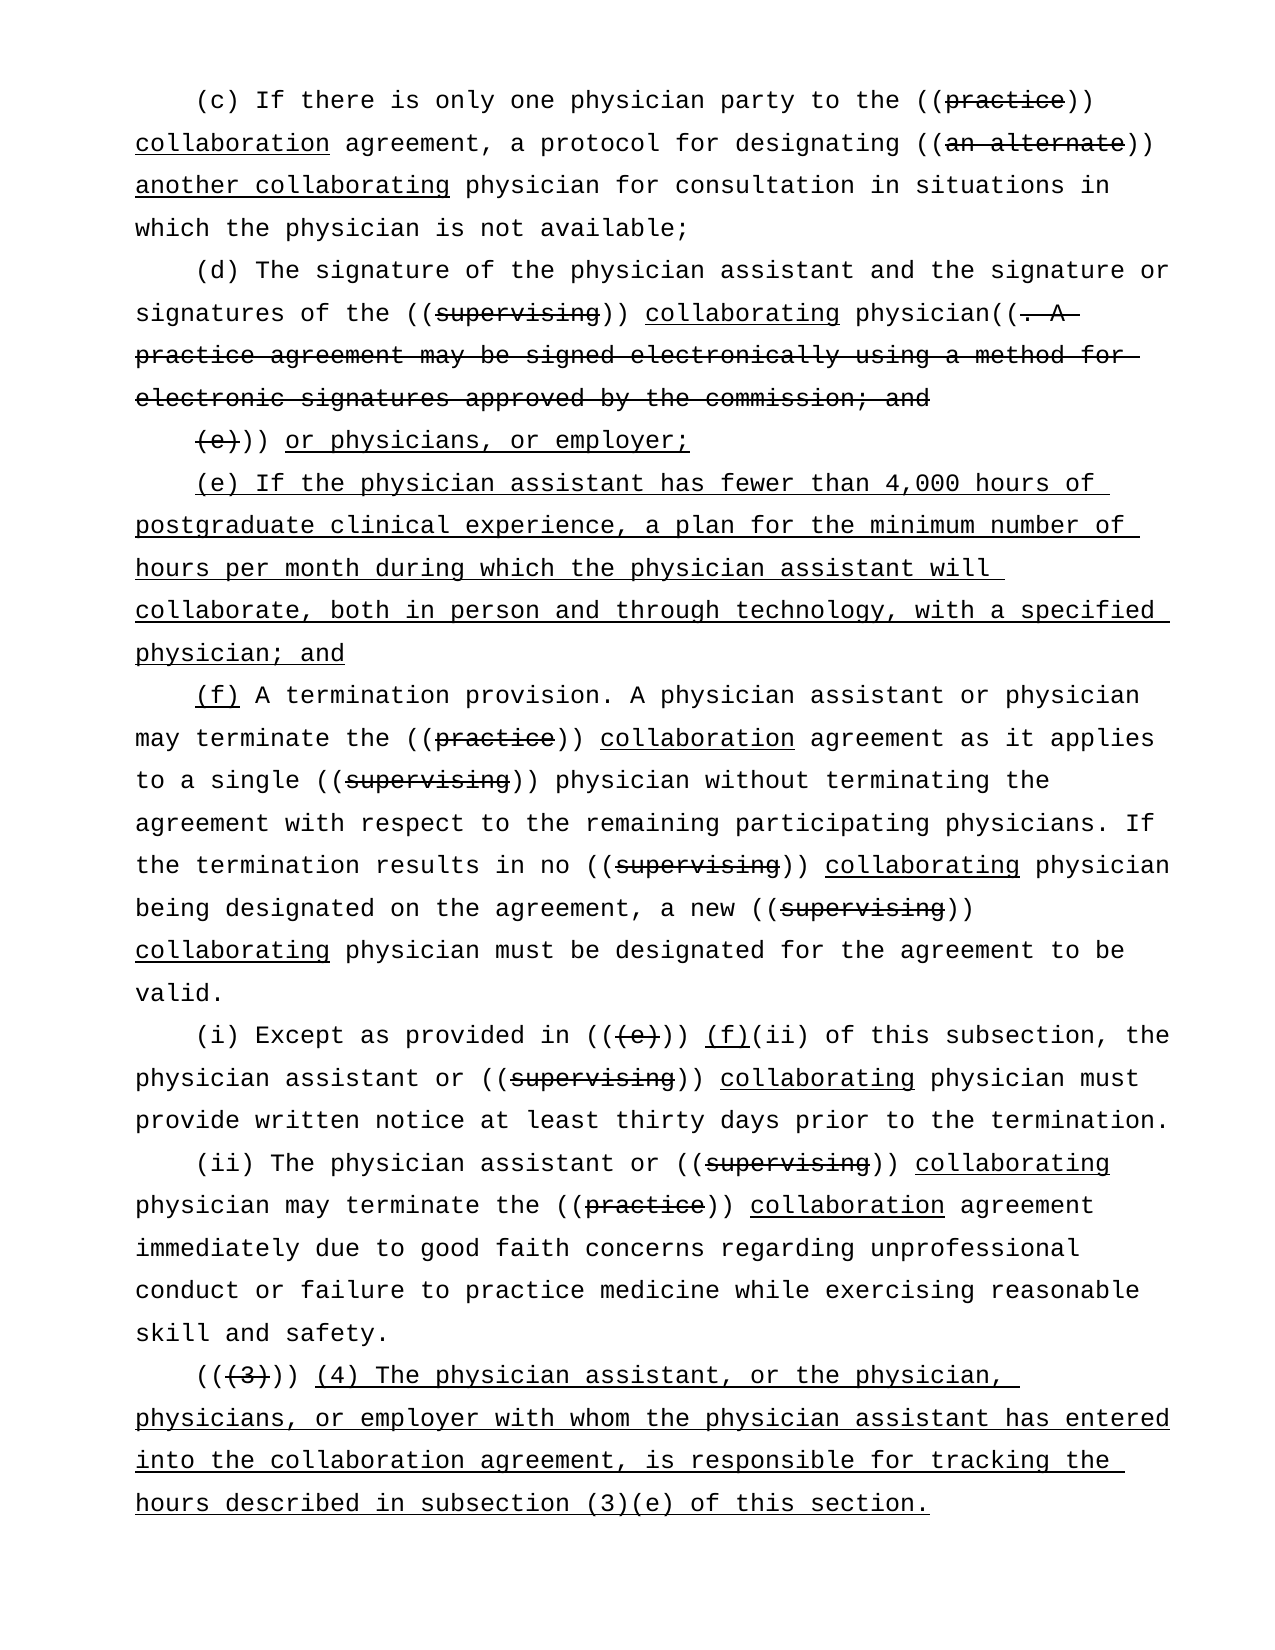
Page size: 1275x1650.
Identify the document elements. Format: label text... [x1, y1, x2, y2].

text (e))) or physicians, or employer; [135, 415, 1170, 457]
text (e) If the physician assistant has fewer than 4,000 hours of postgraduate clinical experience, a plan for the minimum number of hours per month during which the physician assistant will collaborate, both in person and through technology, with a specified physician; and [135, 623, 1170, 670]
text (d) The signature of the physician assistant and the signature or signatures of the ((supervising)) collaborating physician((. A practice agreement may be signed electronically using a method for electronic signatures approved by the commission; and [135, 245, 1170, 415]
text (ii) The physician assistant or ((supervising)) collaborating physician may terminate the ((practice)) collaboration agreement immediately due to good faith concerns regarding unprofessional conduct or failure to practice medicine while exercising reasonable skill and safety. [135, 1137, 1170, 1350]
text (f) A termination provision. A physician assistant or physician may terminate the ((practice)) collaboration agreement as it applies to a single ((supervising)) physician without terminating the agreement with respect to the remaining participating physicians. If the termination results in no ((supervising)) collaborating physician being designated on the agreement, a new ((supervising)) collaborating physician must be designated for the agreement to be valid. [135, 670, 1170, 1010]
text (((3))) (4) The physician assistant, or the physician, physicians, or employer with whom the physician assistant has entered into the collaboration agreement, is responsible for tracking the hours described in subsection (3)(e) of this section. [135, 1430, 1170, 1520]
text (c) If there is only one physician party to the ((practice)) collaboration agreement, a protocol for designating ((an alternate)) another collaborating physician for consultation in situations in which the physician is not available; [135, 75, 1170, 245]
text (((3))) (4) The physician assistant, or the physician, physicians, or employer with whom the physician assistant has entered into the collaboration agreement, is responsible for tracking the hours described in subsection (3)(e) of this section. [135, 1350, 1170, 1429]
text (e) If the physician assistant has fewer than 4,000 hours of postgraduate clinical experience, a plan for the minimum number of hours per month during which the physician assistant will collaborate, both in person and through technology, with a specified physician; and [135, 457, 1170, 621]
text (i) Except as provided in (((e))) (f)(ii) of this subsection, the physician assistant or ((supervising)) collaborating physician must provide written notice at least thirty days prior to the termination. [135, 1010, 1170, 1137]
